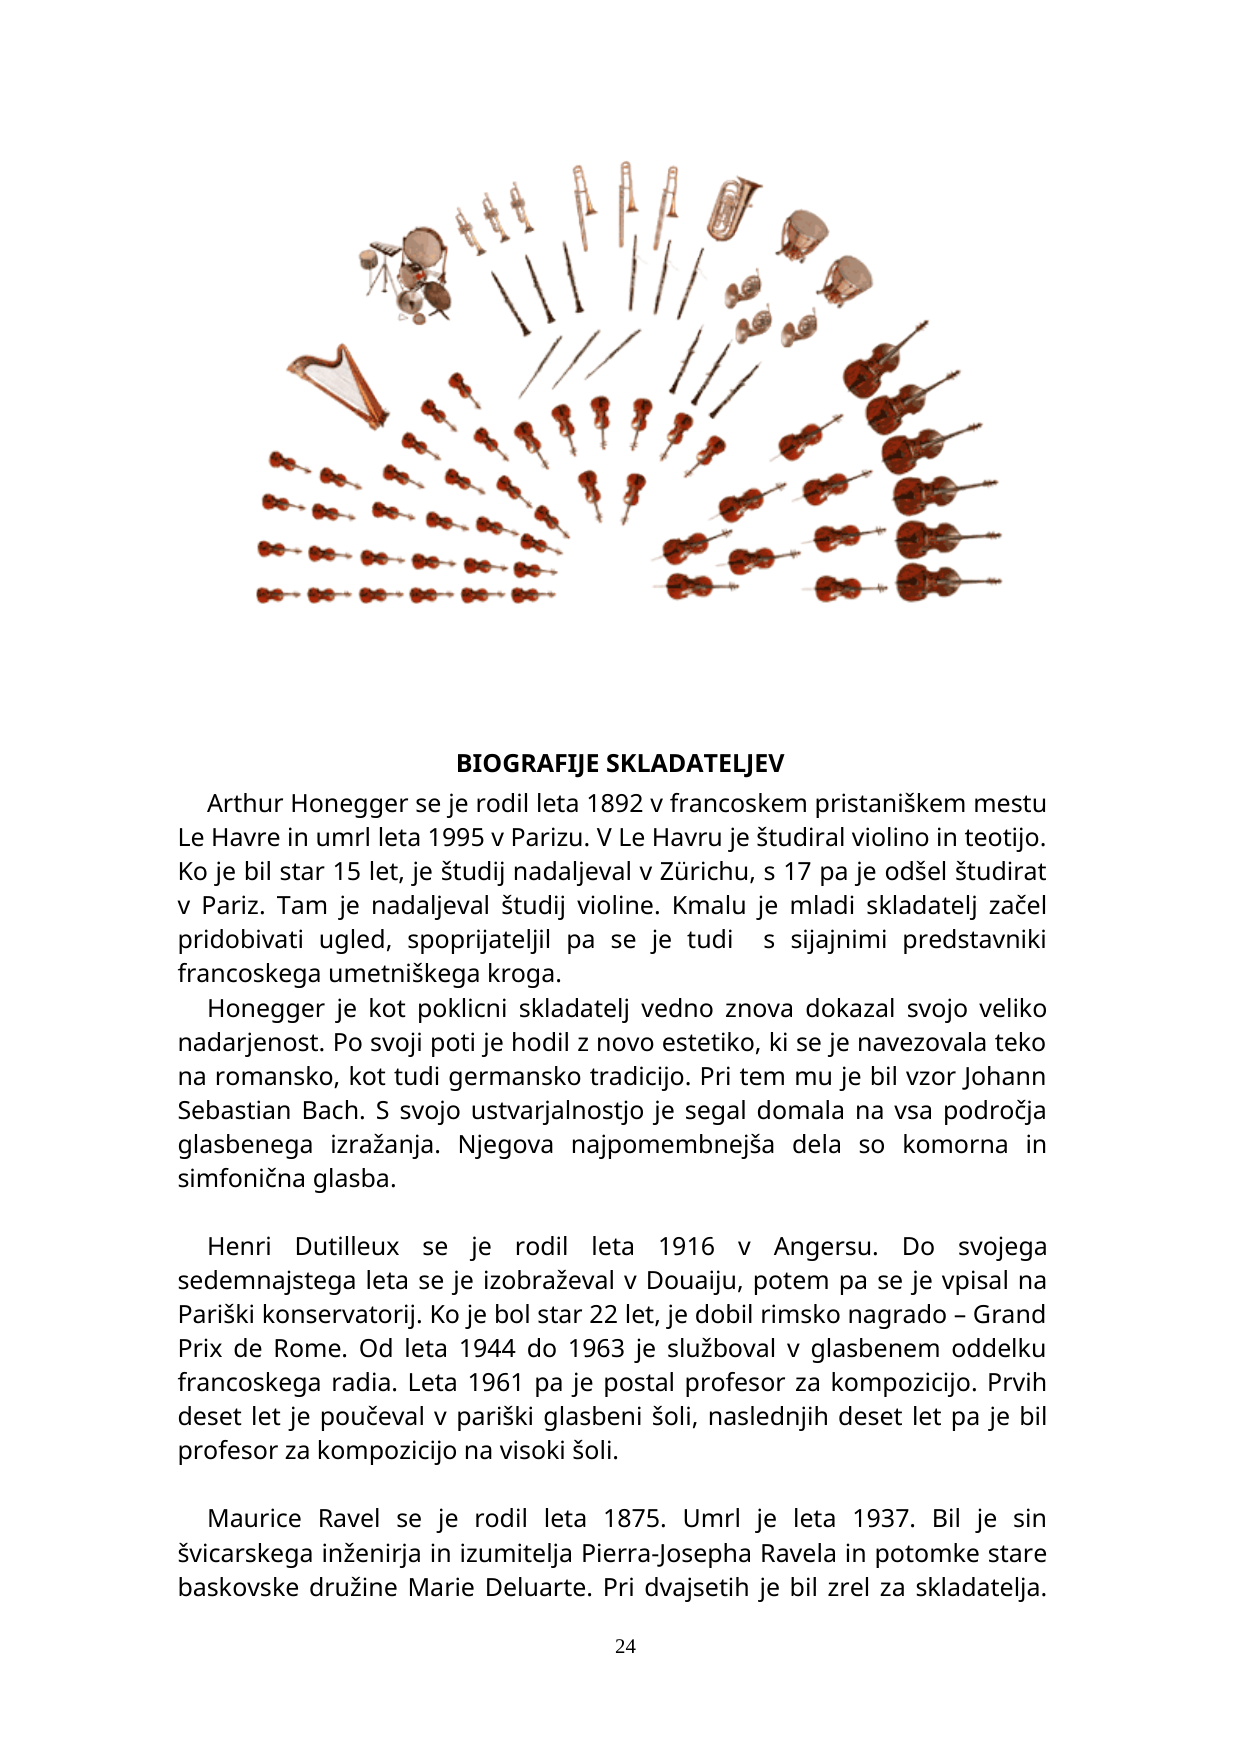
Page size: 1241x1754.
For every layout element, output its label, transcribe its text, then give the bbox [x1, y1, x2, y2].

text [177, 1501, 1048, 1603]
text Honegger je kot poklicni skladatelj vedno znova dokazal svojo veliko nadarjenost. Po svoji poti je hodil z novo estetiko, ki se je navezovala teko na romansko, kot tudi germansko tradicijo. Pri tem mu je bil vzor Johann Sebastian Bach. S svojo ustvarjalnostjo je segal domala na vsa področja glasbenega izražanja. Njegova najpomembnejša dela so komorna in simfonična glasba. [177, 990, 1048, 1194]
picture [244, 147, 1011, 612]
subtitle BIOGRAFIJE SKLADATELJEV [148, 758, 579, 775]
text Arthur Honegger se je rodil leta 1892 v francoskem pristaniškem mestu Le Havre in umrl leta 1995 v Parizu. V Le Havru je študiral violino in teotijo. Ko je bil star 15 let, je študij nadaljeval v Zürichu, s 17 pa je odšel študirat v Pariz. Tam je nadaljeval študij violine. Kmalu je mladi skladatelj začel pridobivati ugled, spoprijateljil pa se je tudi s sijajnimi predstavniki francoskega umetniškega kroga. [177, 786, 1048, 990]
subtitle BIOGRAFIJE SKLADATELJEV [751, 758, 1093, 775]
subtitle BIOGRAFIJE SKLADATELJEV [582, 758, 748, 775]
text Henri Dutilleux se je rodil leta 1916 v Angersu. Do svojega sedemnajstega leta se je izobraževal v Douaiju, potem pa se je vpisal na Pariški konservatorij. Ko je bol star 22 let, je dobil rimsko nagrado – Grand Prix de Rome. Od leta 1944 do 1963 je služboval v glasbenem oddelku francoskega radia. Leta 1961 pa je postal profesor za kompozicijo. Prvih deset let je poučeval v pariški glasbeni šoli, naslednjih deset let pa je bil profesor za kompozicijo na visoki šoli. [177, 1229, 1048, 1467]
